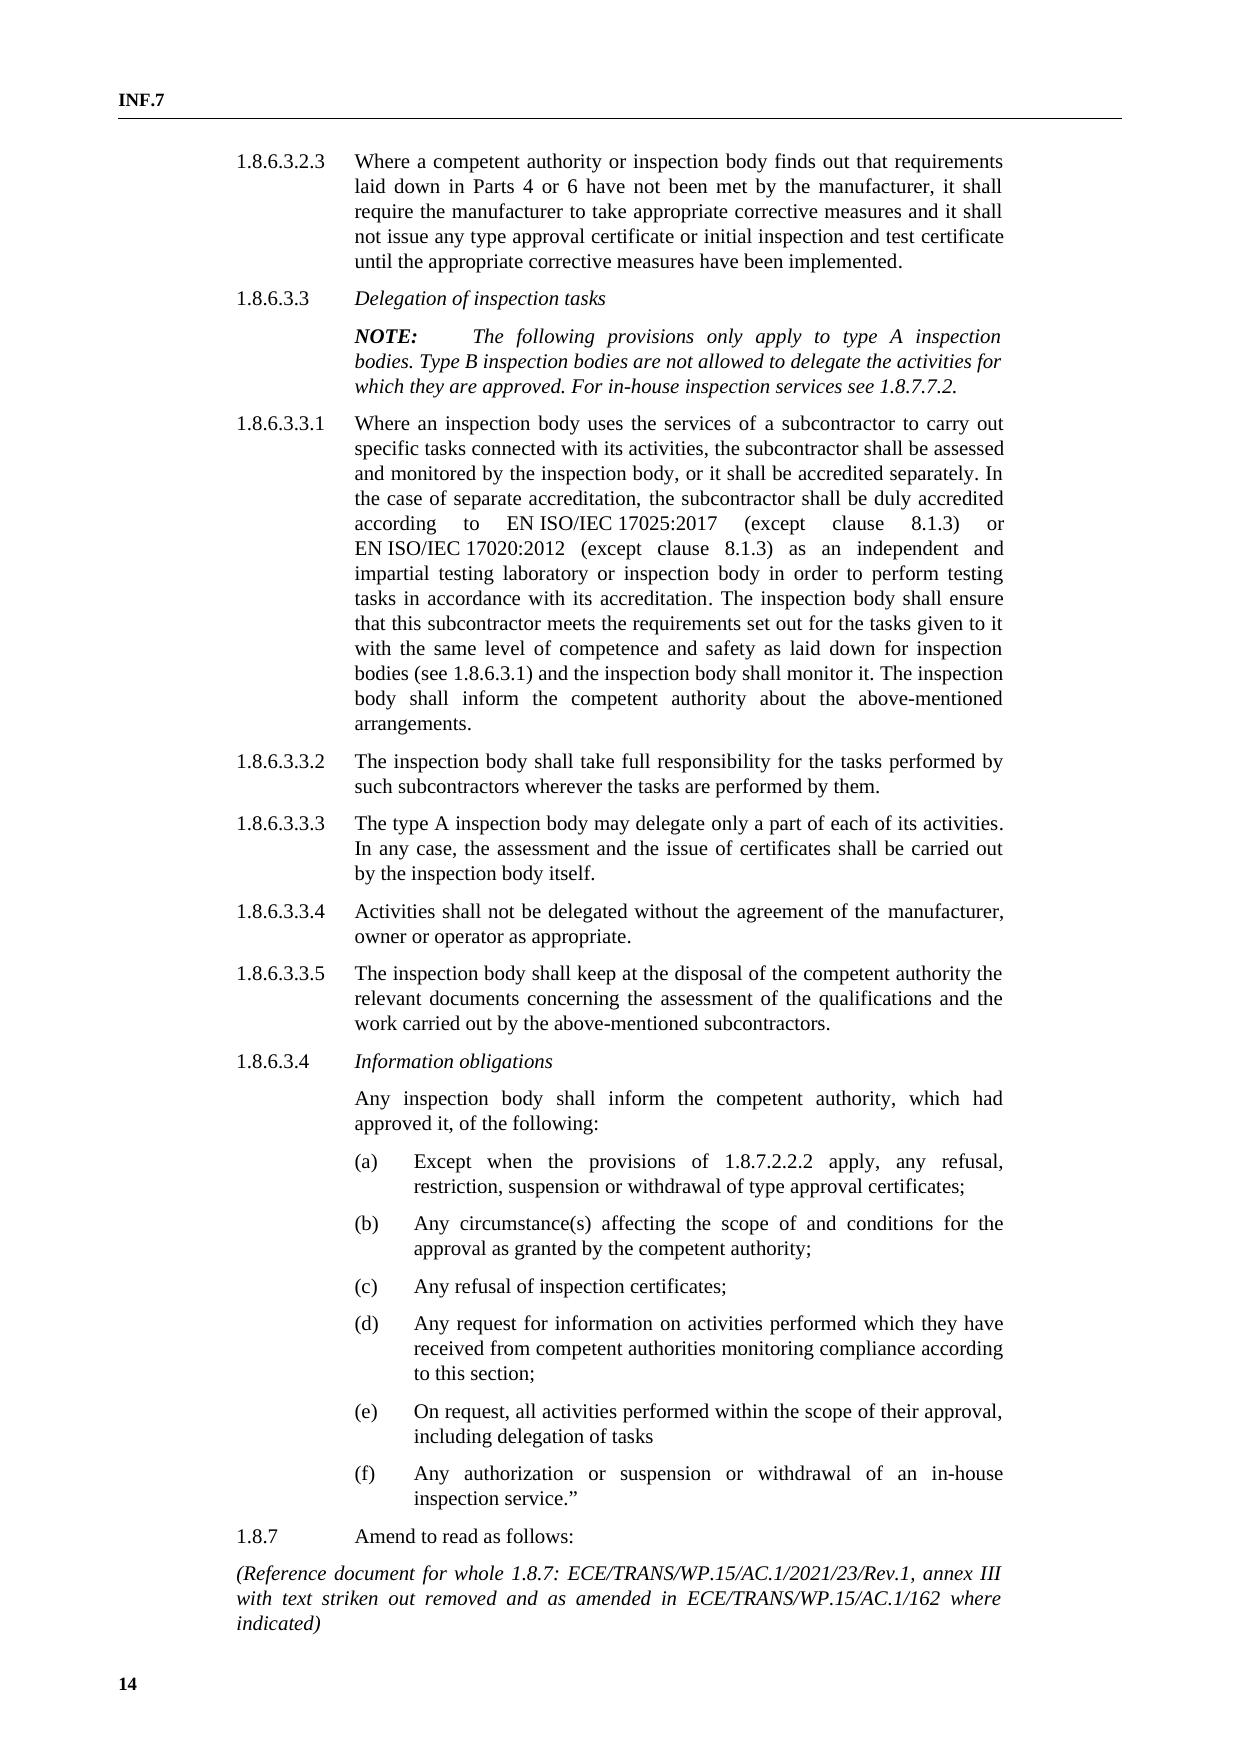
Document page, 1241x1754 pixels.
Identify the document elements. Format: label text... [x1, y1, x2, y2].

text (f) Any authorization or suspension or withdrawal of an in-house inspection service.” [354, 1460, 1004, 1510]
text (e) On request, all activities performed within the scope of their approval, including delegation of tasks [354, 1398, 1004, 1448]
text 1.8.6.3.3.4 Activities shall not be delegated without the agreement of the manufacturer, owner or operator as appropriate. [236, 898, 1004, 948]
text Any inspection body shall inform the competent authority, which had approved it, of the following: [236, 1085, 1004, 1135]
text (a) Except when the provisions of 1.8.7.2.2.2 apply, any refusal, restriction, suspension or withdrawal of type approval certificates; [354, 1148, 1004, 1198]
text (c) Any refusal of inspection certificates; [354, 1273, 1004, 1298]
text NOTE: The following provisions only apply to type A inspection bodies. Type B inspection bodies are not allowed to delegate the activities for which they are approved. For in-house inspection services see 1.8.7.7.2. [236, 323, 1004, 398]
text (b) Any circumstance(s) affecting the scope of and conditions for the approval as granted by the competent authority; [354, 1210, 1004, 1260]
text 1.8.6.3.2.3 Where a competent authority or inspection body finds out that requirements laid down in Parts 4 or 6 have not been met by the manufacturer, it shall require the manufacturer to take appropriate corrective measures and it shall not issue any type approval certificate or initial inspection and test certificate until the appropriate corrective measures have been implemented. [236, 148, 1004, 273]
text 1.8.6.3.3.5 The inspection body shall keep at the disposal of the competent authority the relevant documents concerning the assessment of the qualifications and the work carried out by the above-mentioned subcontractors. [236, 960, 1004, 1035]
text 1.8.7 Amend to read as follows: [236, 1523, 1004, 1548]
text 1.8.6.3.3.2 The inspection body shall take full responsibility for the tasks performed by such subcontractors wherever the tasks are performed by them. [236, 748, 1004, 798]
text 1.8.6.3.4 Information obligations [236, 1048, 1004, 1073]
text 1.8.6.3.3.1 Where an inspection body uses the services of a subcontractor to carry out specific tasks connected with its activities, the subcontractor shall be assessed and monitored by the inspection body, or it shall be accredited separately. In the case of separate accreditation, the subcontractor shall be duly accredited according to EN ISO/IEC 17025:2017 (except clause 8.1.3) or EN ISO/IEC 17020:2012 (except clause 8.1.3) as an independent and impartial testing laboratory or inspection body in order to perform testing tasks in accordance with its accreditation. The inspection body shall ensure that this subcontractor meets the requirements set out for the tasks given to it with the same level of competence and safety as laid down for inspection bodies (see 1.8.6.3.1) and the inspection body shall monitor it. The inspection body shall inform the competent authority about the above-mentioned arrangements. [236, 410, 1004, 735]
text (d) Any request for information on activities performed which they have received from competent authorities monitoring compliance according to this section; [354, 1310, 1004, 1385]
text 1.8.6.3.3.3 The type A inspection body may delegate only a part of each of its activities. In any case, the assessment and the issue of certificates shall be carried out by the inspection body itself. [236, 810, 1004, 885]
text (Reference document for whole 1.8.7: ECE/TRANS/WP.15/AC.1/2021/23/Rev.1, annex III with text striken out removed and as amended in ECE/TRANS/WP.15/AC.1/162 where indicated) [236, 1560, 1004, 1635]
text 1.8.6.3.3 Delegation of inspection tasks [236, 285, 1004, 310]
